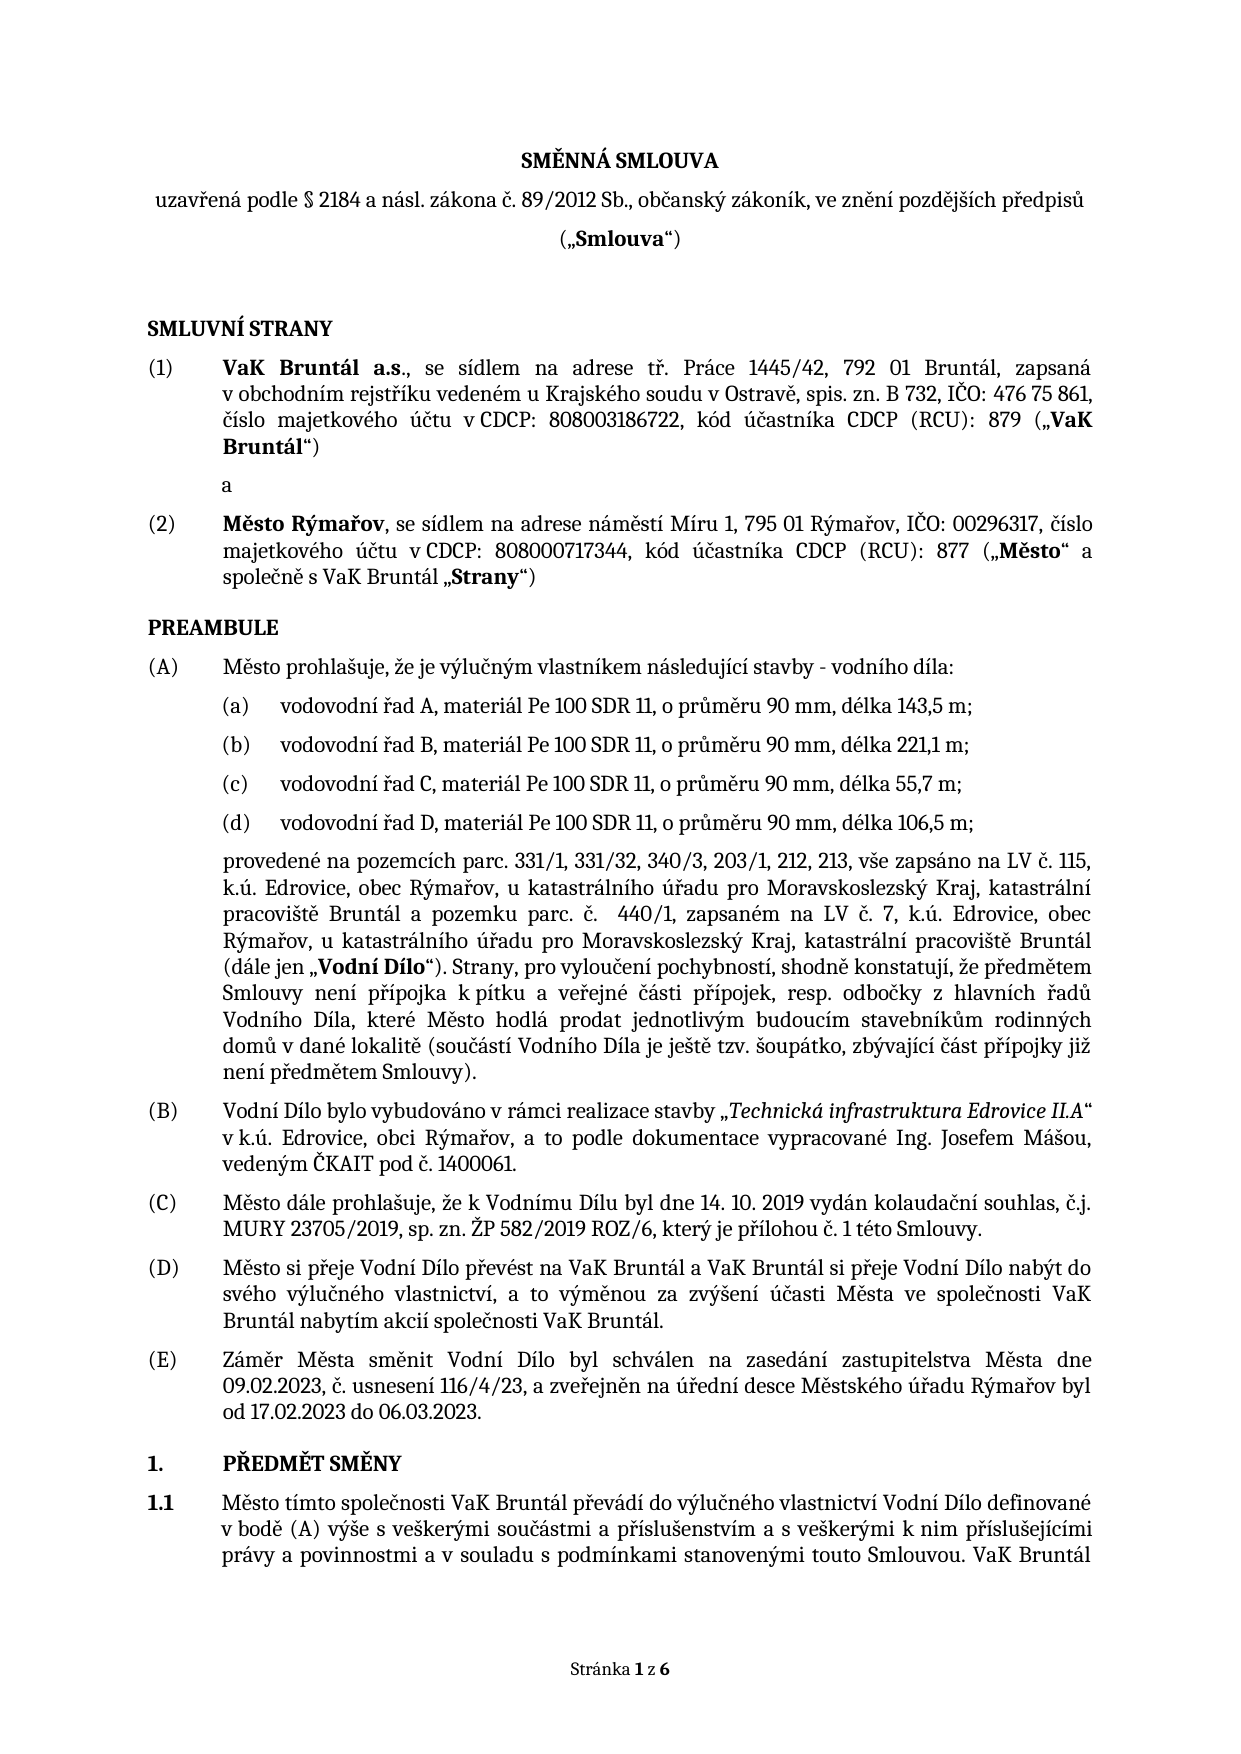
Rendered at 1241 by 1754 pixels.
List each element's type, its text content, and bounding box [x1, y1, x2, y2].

list VaK Bruntál a.s., se sídlem na adrese tř. Práce 1445/42, 792 01 Bruntál, zapsaná v obchodním rejstříku vedeném u Krajského soudu v Ostravě, spis. zn. B 732, IČO: 476 75 861, číslo majetkového účtu v CDCP: 808003186722, kód účastníka CDCP (RCU): 879 („VaK Bruntál“) [148, 354, 1093, 460]
list Vodní Dílo bylo vybudováno v rámci realizace stavby „Technická infrastruktura Edrovice II.A“ v k.ú. Edrovice, obci Rýmařov, a to podle dokumentace vypracované Ing. Josefem Mášou, vedeným ČKAIT pod č. 1400061. [148, 1098, 1093, 1177]
list vodovodní řad D, materiál Pe 100 SDR 11, o průměru 90 mm, délka 106,5 m; [221, 809, 1093, 836]
text a [221, 472, 1093, 499]
list PŘEDMĚT SMĚNY [148, 1450, 1093, 1477]
text („Smlouva“) [148, 225, 1093, 252]
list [148, 1489, 1093, 1568]
text SMĚNNÁ SMLOUVA [148, 148, 1093, 174]
list Záměr Města směnit Vodní Dílo byl schválen na zasedání zastupitelstva Města dne 09.02.2023, č. usnesení 116/4/23, a zveřejněn na úřední desce Městského úřadu Rýmařov byl od 17.02.2023 do 06.03.2023. [148, 1346, 1093, 1425]
list Město dále prohlašuje, že k Vodnímu Dílu byl dne 14. 10. 2019 vydán kolaudační souhlas, č.j. MURY 23705/2019, sp. zn. ŽP 582/2019 ROZ/6, který je přílohou č. 1 této Smlouvy. [148, 1189, 1093, 1242]
list Město prohlašuje, že je výlučným vlastníkem následující stavby - vodního díla: [148, 654, 1093, 680]
text uzavřená podle § 2184 a násl. zákona č. 89/2012 Sb., občanský zákoník, ve znění pozdějších předpisů [148, 186, 1093, 213]
list provedené na pozemcích parc. 331/1, 331/32, 340/3, 203/1, 212, 213, vše zapsáno na LV č. 115, k.ú. Edrovice, obec Rýmařov, u katastrálního úřadu pro Moravskoslezský Kraj, katastrální pracoviště Bruntál a pozemku parc. č. 440/1, zapsaném na LV č. 7, k.ú. Edrovice, obec Rýmařov, u katastrálního úřadu pro Moravskoslezský Kraj, katastrální pracoviště Bruntál (dále jen „Vodní Dílo“). Strany, pro vyloučení pochybností, shodně konstatují, že předmětem Smlouvy není přípojka k pítku a veřejné části přípojek, resp. odbočky z hlavních řadů Vodního Díla, které Město hodlá prodat jednotlivým budoucím stavebníkům rodinných domů v dané lokalitě (součástí Vodního Díla je ještě tzv. šoupátko, zbývající část přípojky již není předmětem Smlouvy). [223, 848, 1093, 1086]
text PREAMBULE [148, 615, 1093, 642]
list vodovodní řad C, materiál Pe 100 SDR 11, o průměru 90 mm, délka 55,7 m; [221, 771, 1093, 797]
list Město si přeje Vodní Dílo převést na VaK Bruntál a VaK Bruntál si přeje Vodní Dílo nabýt do svého výlučného vlastnictví, a to výměnou za zvýšení účasti Města ve společnosti VaK Bruntál nabytím akcií společnosti VaK Bruntál. [148, 1255, 1093, 1334]
list vodovodní řad A, materiál Pe 100 SDR 11, o průměru 90 mm, délka 143,5 m; [221, 693, 1093, 719]
list Město Rýmařov, se sídlem na adrese náměstí Míru 1, 795 01 Rýmařov, IČO: 00296317, číslo majetkového účtu v CDCP: 808000717344, kód účastníka CDCP (RCU): 877 („Město“ a společně s VaK Bruntál „Strany“) [148, 511, 1093, 590]
list vodovodní řad B, materiál Pe 100 SDR 11, o průměru 90 mm, délka 221,1 m; [221, 732, 1093, 758]
text SMLUVNÍ STRANY [148, 316, 1093, 342]
